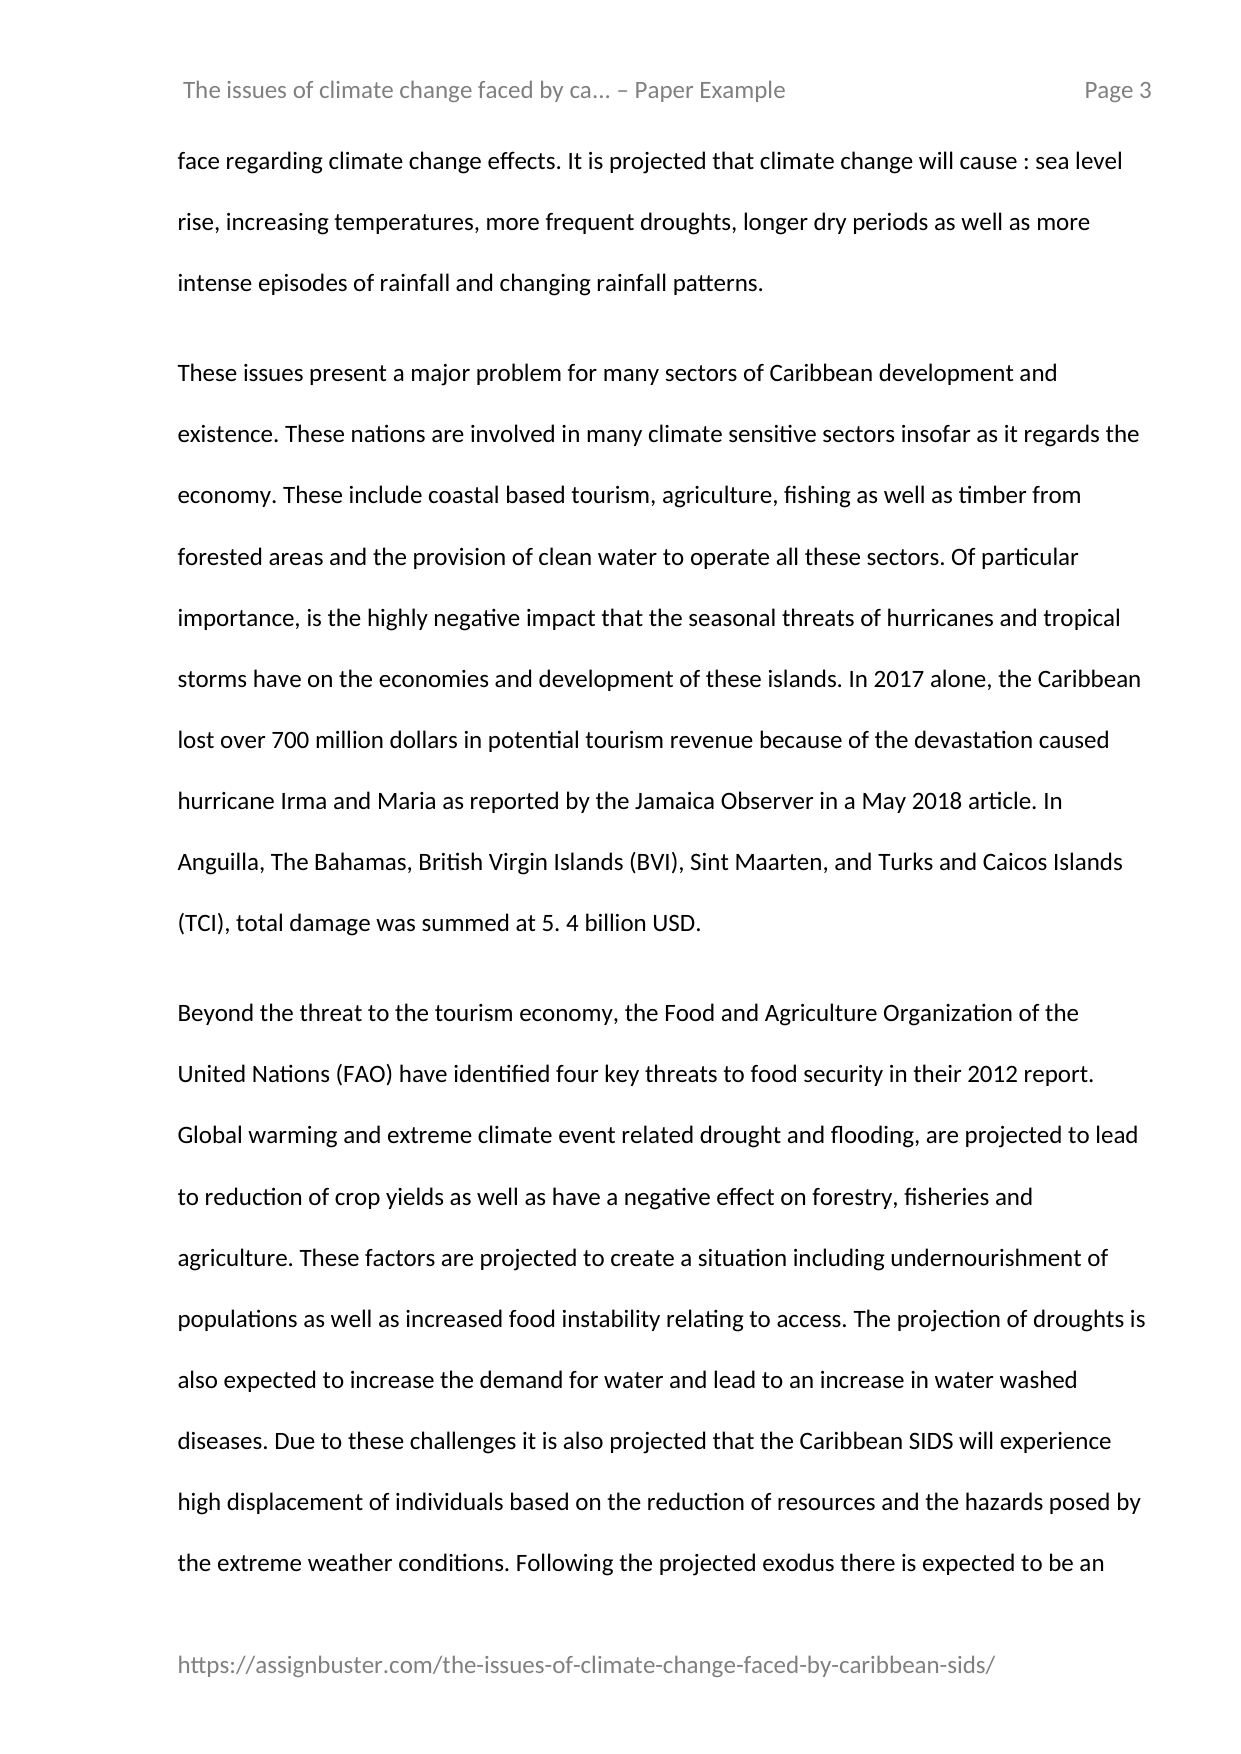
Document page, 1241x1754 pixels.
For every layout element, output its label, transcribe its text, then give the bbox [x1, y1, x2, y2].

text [177, 997, 1152, 1577]
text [177, 145, 1152, 298]
text These issues present a major problem for many sectors of Caribbean development and existence. These nations are involved in many climate sensitive sectors insofar as it regards the economy. These include coastal based tourism, agriculture, fishing as well as timber from forested areas and the provision of clean water to operate all these sectors. Of particular importance, is the highly negative impact that the seasonal threats of hurricanes and tropical storms have on the economies and development of these islands. In 2017 alone, the Caribbean lost over 700 million dollars in potential tourism revenue because of the devastation caused hurricane Irma and Maria as reported by the Jamaica Observer in a May 2018 article. In Anguilla, The Bahamas, British Virgin Islands (BVI), Sint Maarten, and Turks and Caicos Islands (TCI), total damage was summed at 5. 4 billion USD. [177, 358, 1152, 937]
